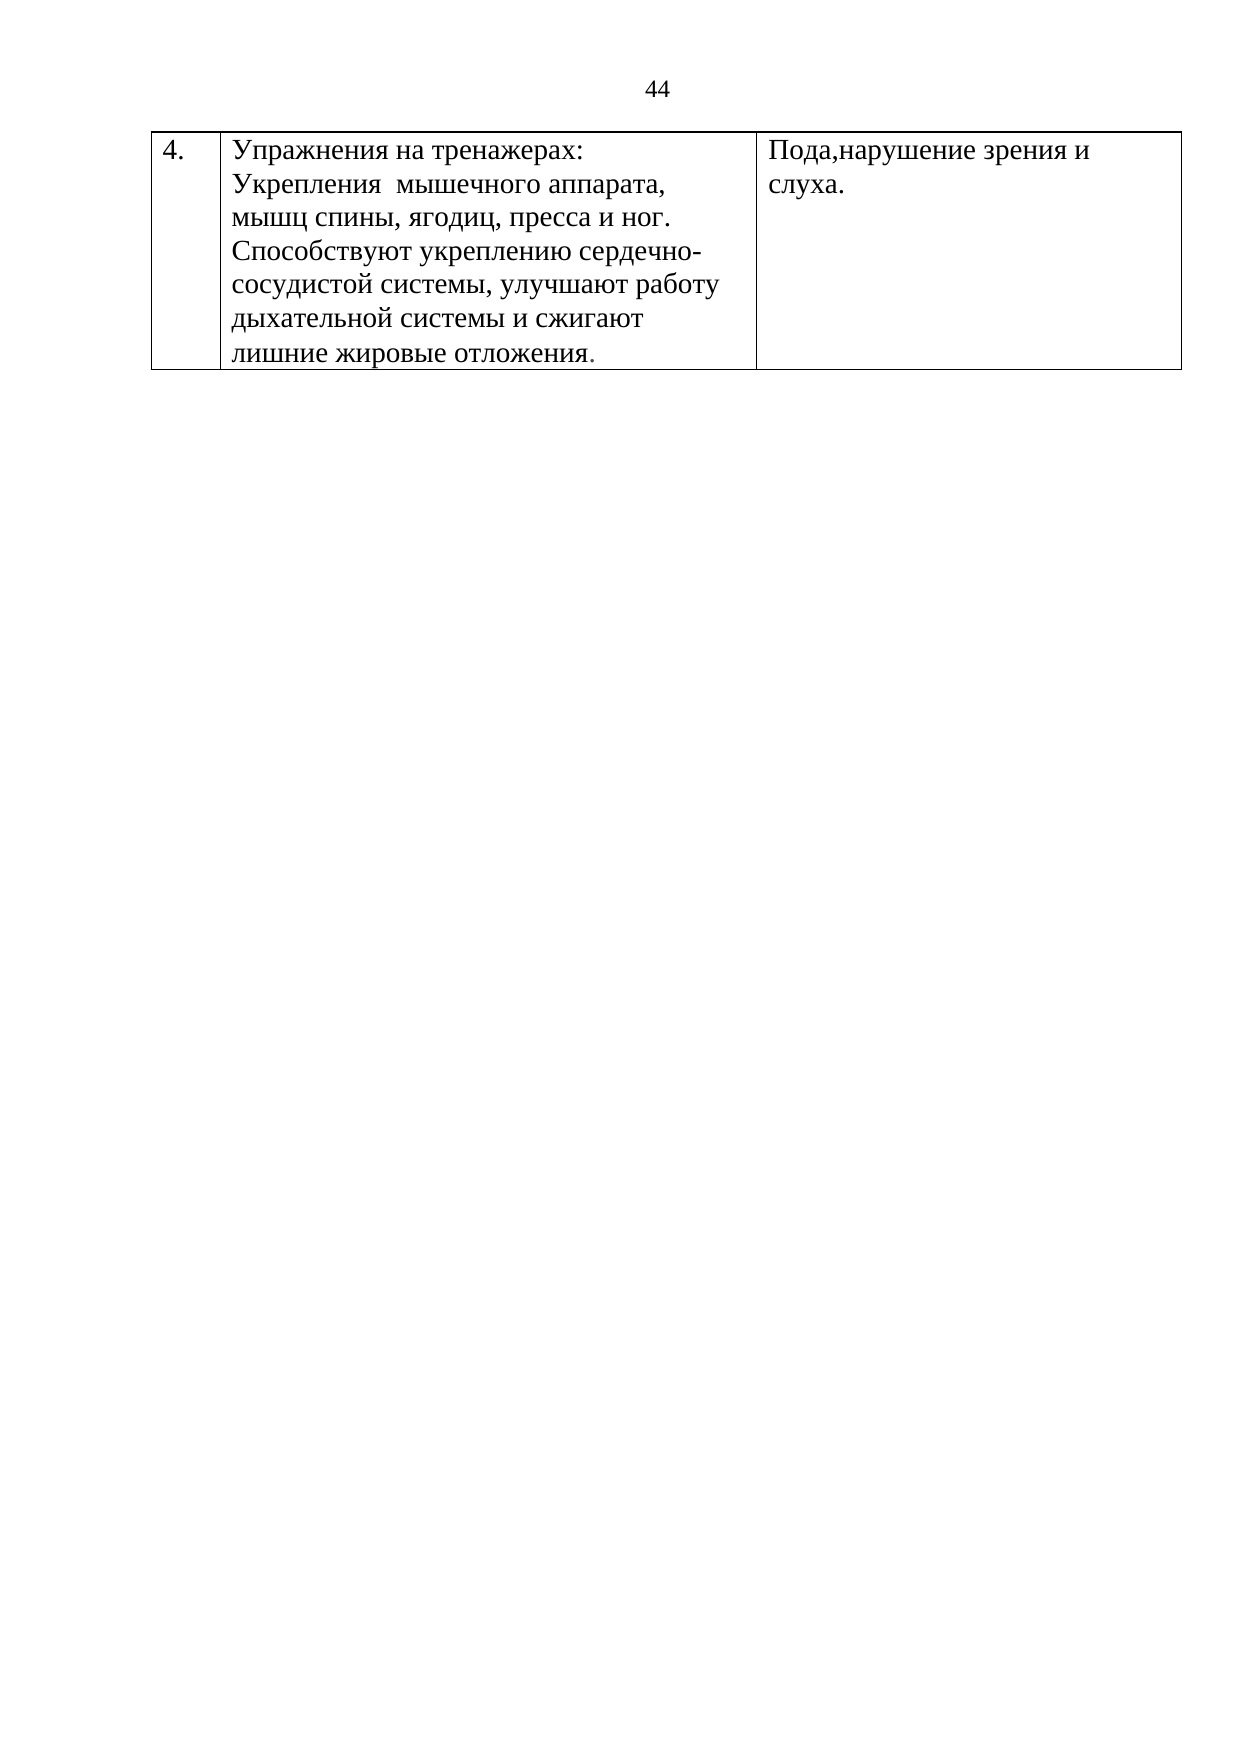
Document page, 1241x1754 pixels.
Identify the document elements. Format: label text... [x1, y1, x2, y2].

table_cell Пода,нарушение зрения и слуха. [757, 133, 1181, 368]
table_cell Упражнения на тренажерах: Укрепления мышечного аппарата, мышц спины, ягодиц, пресса и ног. Способствуют укреплению сердечно-сосудистой системы, улучшают работу дыхательной системы и сжигают лишние жировые отложения. [221, 133, 756, 368]
table_cell 4. [152, 133, 220, 368]
